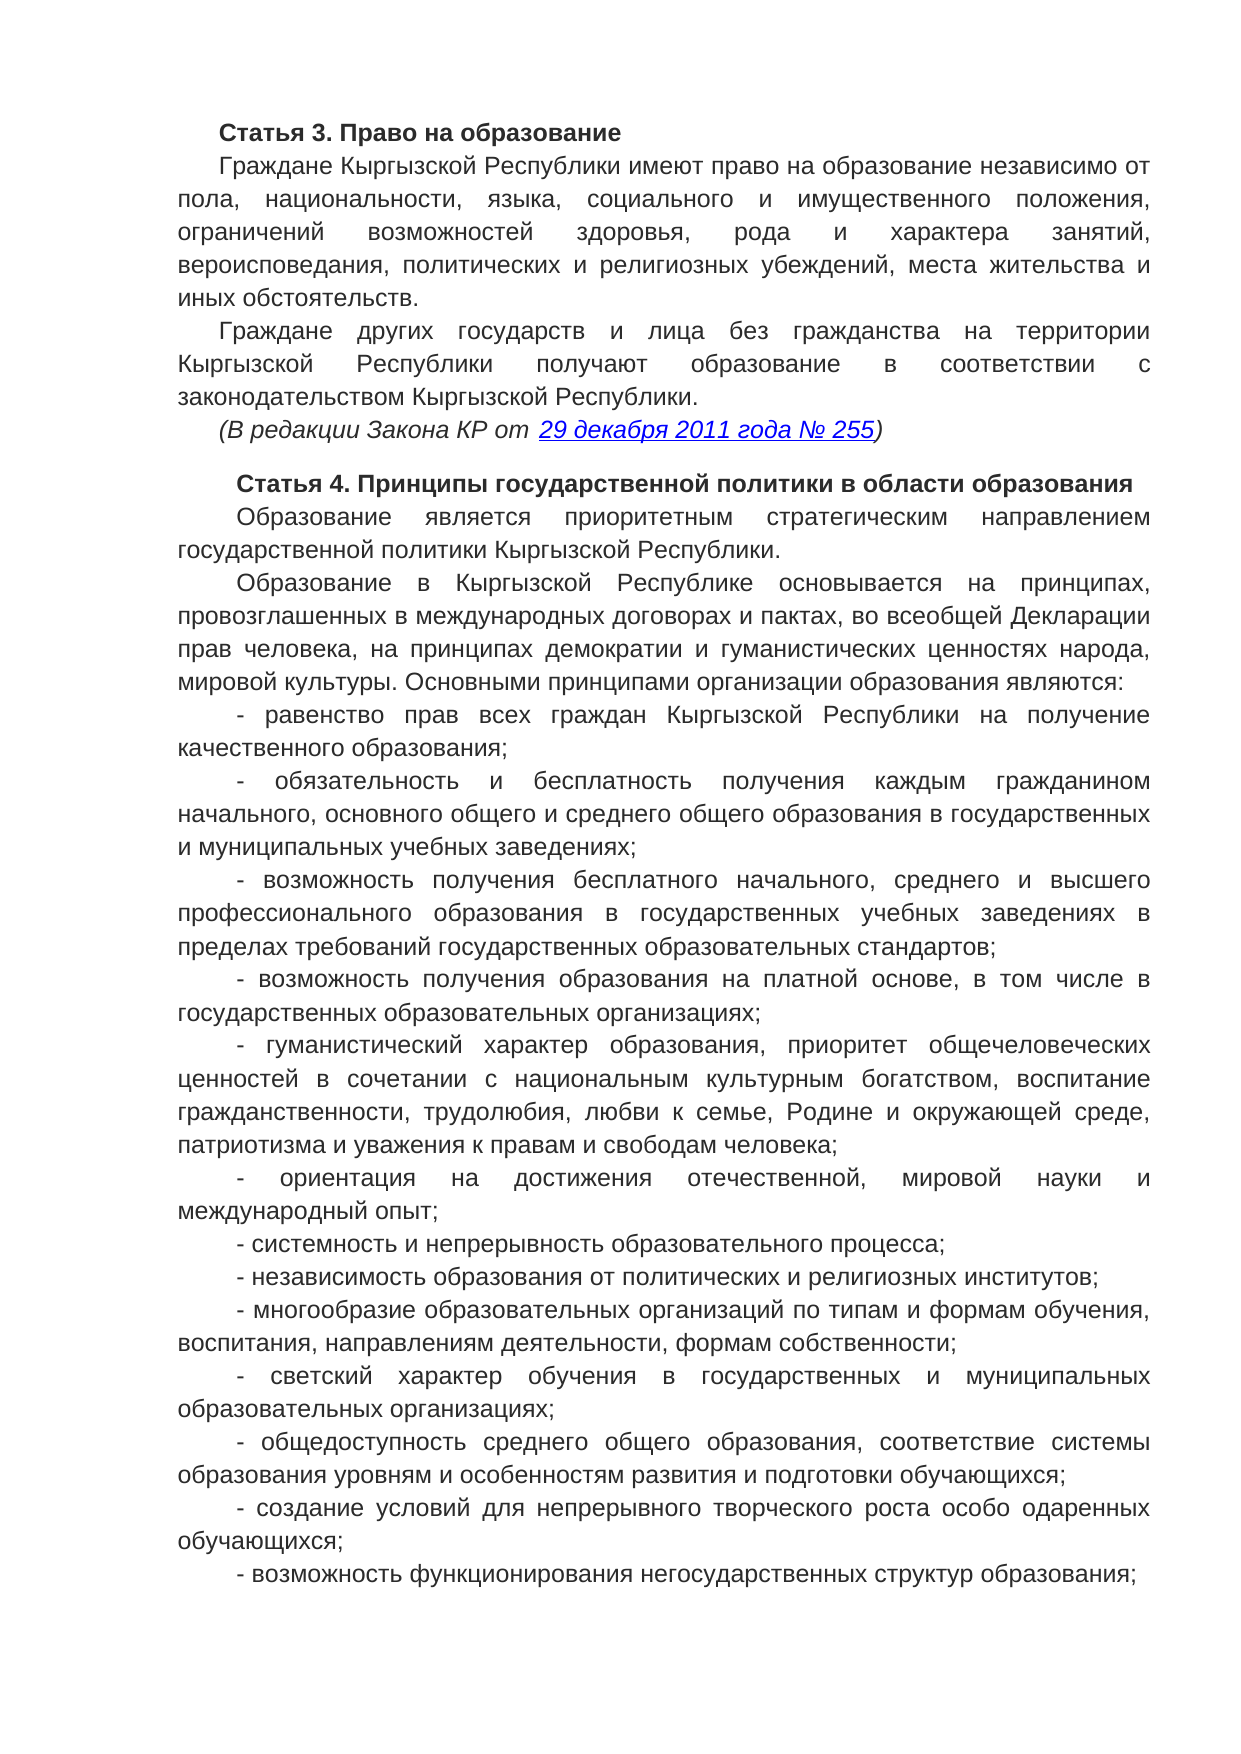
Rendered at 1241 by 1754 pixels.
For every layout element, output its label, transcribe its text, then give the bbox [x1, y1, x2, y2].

text - многообразие образовательных организаций по типам и формам обучения, воспитания, направлениям деятельности, формам собственности; [177, 1295, 1152, 1356]
text Образование является приоритетным стратегическим направлением государственной политики Кыргызской Республики. [177, 502, 1152, 564]
text - гуманистический характер образования, приоритет общечеловеческих ценностей в сочетании с национальным культурным богатством, воспитание гражданственности, трудолюбия, любви к семье, Родине и окружающей среде, патриотизма и уважения к правам и свободам человека; [177, 1031, 1152, 1158]
text - возможность получения бесплатного начального, среднего и высшего профессионального образования в государственных учебных заведениях в пределах требований государственных образовательных стандартов; [177, 865, 1152, 960]
text Статья 3. Право на образование [177, 118, 1152, 147]
text - системность и непрерывность образовательного процесса; [177, 1229, 1152, 1257]
text - ориентация на достижения отечественной, мировой науки и международный опыт; [177, 1163, 1152, 1224]
text - возможность функционирования негосударственных структур образования; [177, 1559, 1152, 1588]
text Статья 4. Принципы государственной политики в области образования [177, 469, 1152, 498]
text Граждане других государств и лица без гражданства на территории Кыргызской Республики получают образование в соответствии с законодательством Кыргызской Республики. [177, 316, 1152, 411]
text - создание условий для непрерывного творческого роста особо одаренных обучающихся; [177, 1493, 1152, 1554]
text - общедоступность среднего общего образования, соответствие системы образования уровням и особенностям развития и подготовки обучающихся; [177, 1427, 1152, 1488]
text - светский характер обучения в государственных и муниципальных образовательных организациях; [177, 1361, 1152, 1422]
text (В редакции Закона КР от 29 декабря 2011 года № 255) [177, 415, 1152, 444]
text Граждане Кыргызской Республики имеют право на образование независимо от пола, национальности, языка, социального и имущественного положения, ограничений возможностей здоровья, рода и характера занятий, вероисповедания, политических и религиозных убеждений, места жительства и иных обстоятельств. [177, 151, 1152, 312]
text - обязательность и бесплатность получения каждым гражданином начального, основного общего и среднего общего образования в государственных и муниципальных учебных заведениях; [177, 766, 1152, 861]
text - возможность получения образования на платной основе, в том числе в государственных образовательных организациях; [177, 964, 1152, 1026]
text - равенство прав всех граждан Кыргызской Республики на получение качественного образования; [177, 700, 1152, 762]
text Образование в Кыргызской Республике основывается на принципах, провозглашенных в международных договорах и пактах, во всеобщей Декларации прав человека, на принципах демократии и гуманистических ценностях народа, мировой культуры. Основными принципами организации образования являются: [177, 568, 1152, 696]
text - независимость образования от политических и религиозных институтов; [177, 1262, 1152, 1290]
